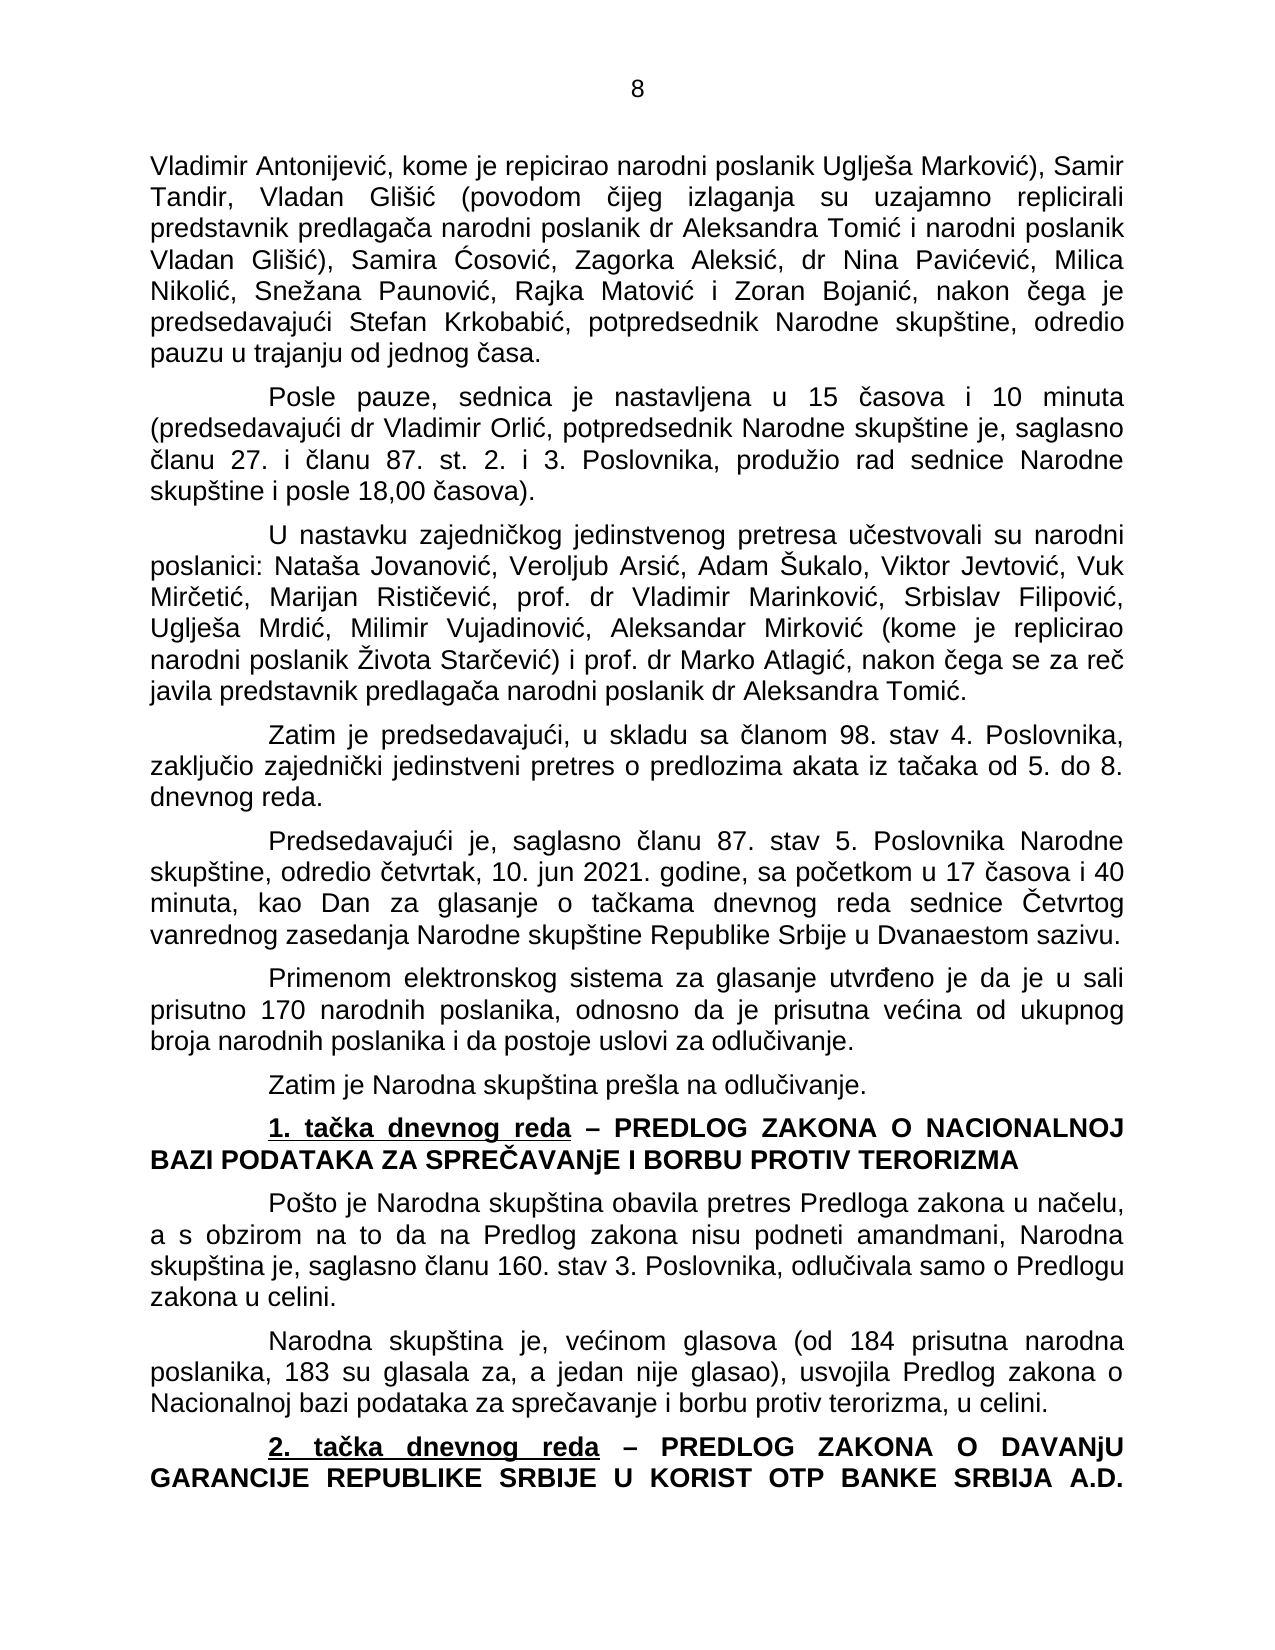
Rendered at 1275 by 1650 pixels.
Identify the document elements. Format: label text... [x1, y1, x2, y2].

text Primenom elektronskog sistema za glasanje utvrđeno je da je u sali prisutno 170 narodnih poslanika, odnosno da je prisutna većina od ukupnog broja narodnih poslanika i da postoje uslovi za odlučivanje. [150, 962, 1125, 1056]
text Pošto je Narodna skupština obavila pretres Predloga zakona u načelu, a s obzirom na to da na Predlog zakona nisu podneti amandmani, Narodna skupština je, saglasno članu 160. stav 3. Poslovnika, odlučivala samo o Predlogu zakona u celini. [150, 1187, 1125, 1312]
text Zatim je Narodna skupština prešla na odlučivanje. [150, 1069, 1125, 1100]
text Zatim je predsedavajući, u skladu sa članom 98. stav 4. Poslovnika, zaključio zajednički jedinstveni pretres o predlozima akata iz tačaka od 5. do 8. dnevnog reda. [150, 719, 1125, 812]
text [150, 150, 1125, 369]
list 1. tačka dnevnog reda – PREDLOG ZAKONA O NACIONALNOJ BAZI PODATAKA ZA SPREČAVANjE I BORBU PROTIV TERORIZMA [150, 1112, 1125, 1175]
text Predsedavajući je, saglasno članu 87. stav 5. Poslovnika Narodne skupštine, odredio četvrtak, 10. jun 2021. godine, sa početkom u 17 časova i 40 minuta, kao Dan za glasanje o tačkama dnevnog reda sednice Četvrtog vanrednog zasedanja Narodne skupštine Republike Srbije u Dvanaestom sazivu. [150, 825, 1125, 950]
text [150, 1431, 1125, 1494]
text Posle pauze, sednica je nastavljena u 15 časova i 10 minuta (predsedavajući dr Vladimir Orlić, potpredsednik Narodne skupštine je, saglasno članu 27. i članu 87. st. 2. i 3. Poslovnika, produžio rad sednice Narodne skupštine i posle 18,00 časova). [150, 381, 1125, 506]
text Narodna skupština je, većinom glasova (od 184 prisutna narodna poslanika, 183 su glasala za, a jedan nije glasao), usvojila Predlog zakona o Nacionalnoj bazi podataka za sprečavanje i borbu protiv terorizma, u celini. [150, 1325, 1125, 1419]
text U nastavku zajedničkog jedinstvenog pretresa učestvovali su narodni poslanici: Nataša Jovanović, Veroljub Arsić, Adam Šukalo, Viktor Jevtović, Vuk Mirčetić, Marijan Rističević, prof. dr Vladimir Marinković, Srbislav Filipović, Uglješa Mrdić, Milimir Vujadinović, Aleksandar Mirković (kome je replicirao narodni poslanik Života Starčević) i prof. dr Marko Atlagić, nakon čega se za reč javila predstavnik predlagača narodni poslanik dr Aleksandra Tomić. [150, 519, 1125, 706]
